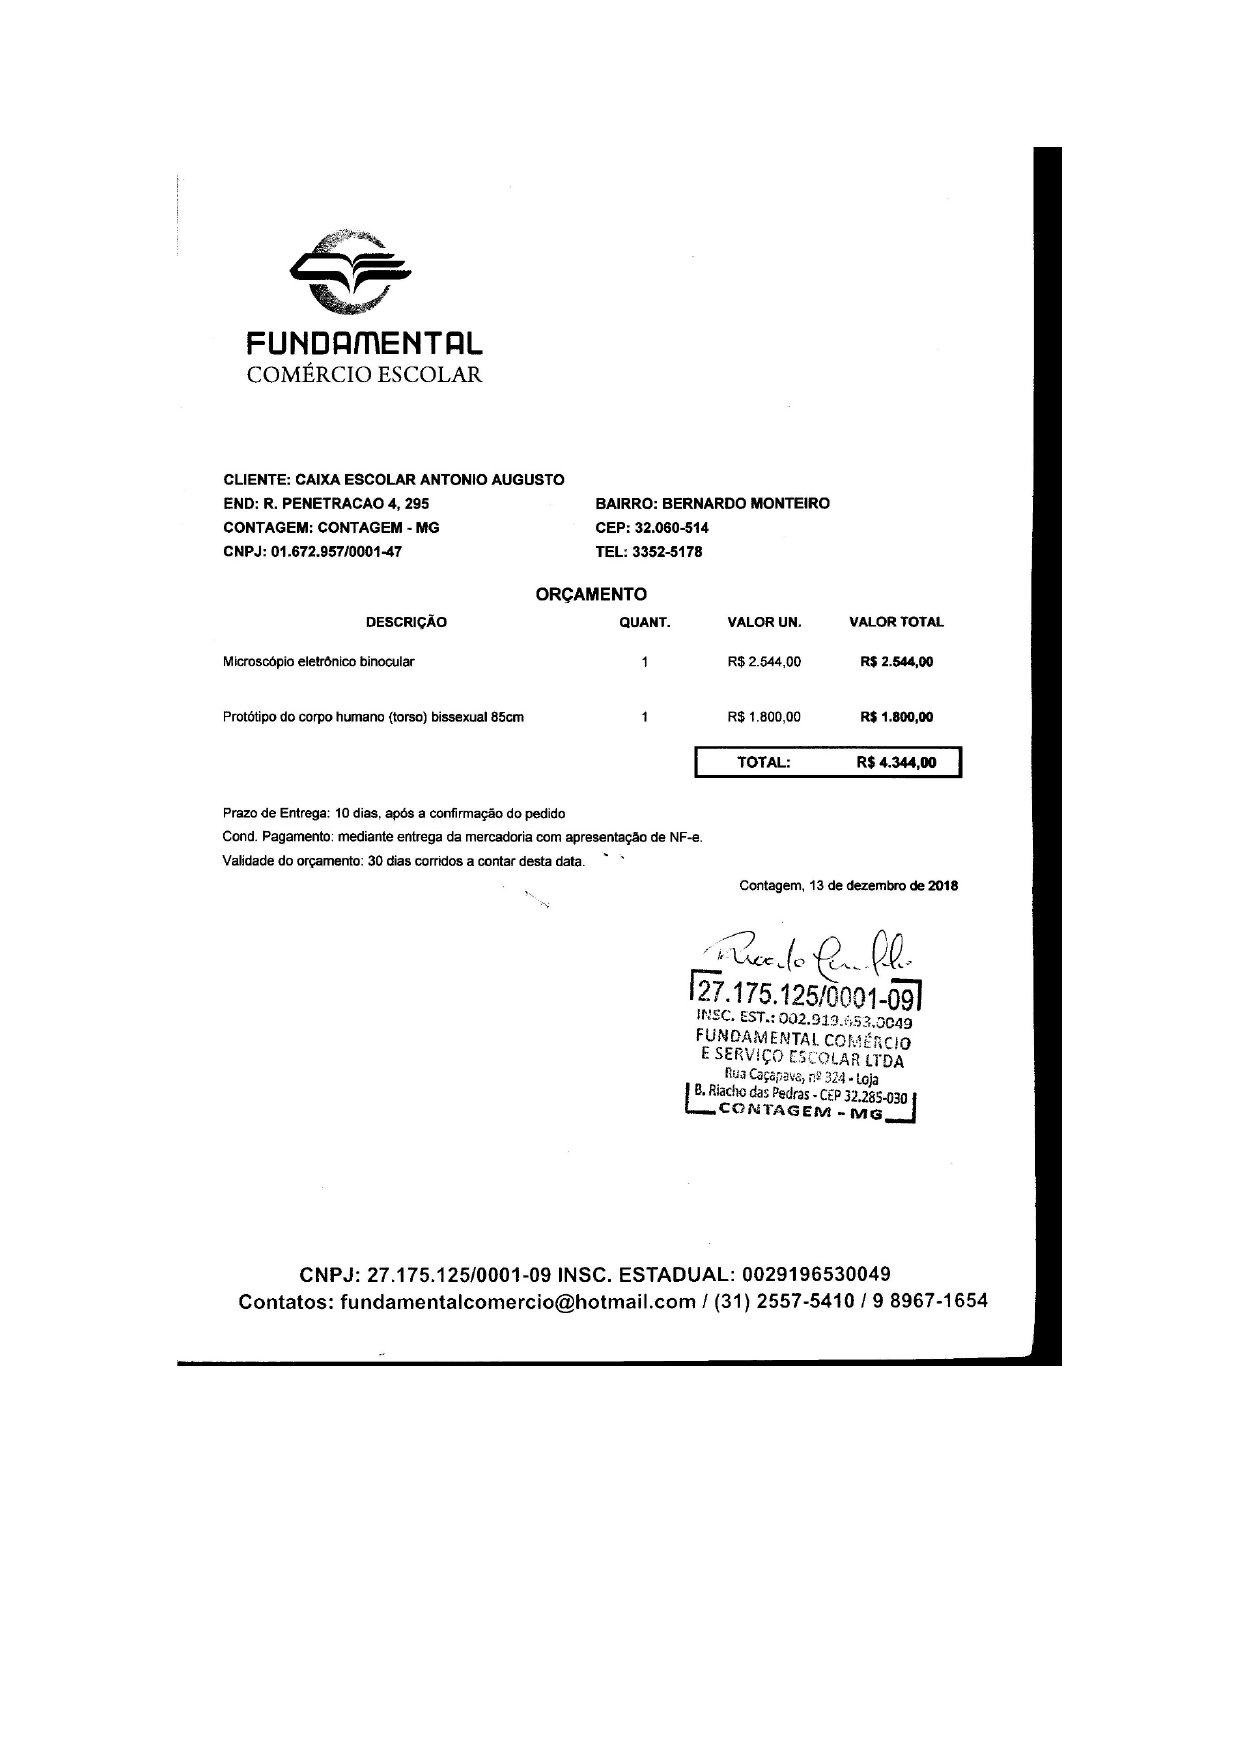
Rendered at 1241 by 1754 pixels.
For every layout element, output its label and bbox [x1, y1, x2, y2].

picture [177, 147, 1063, 1366]
